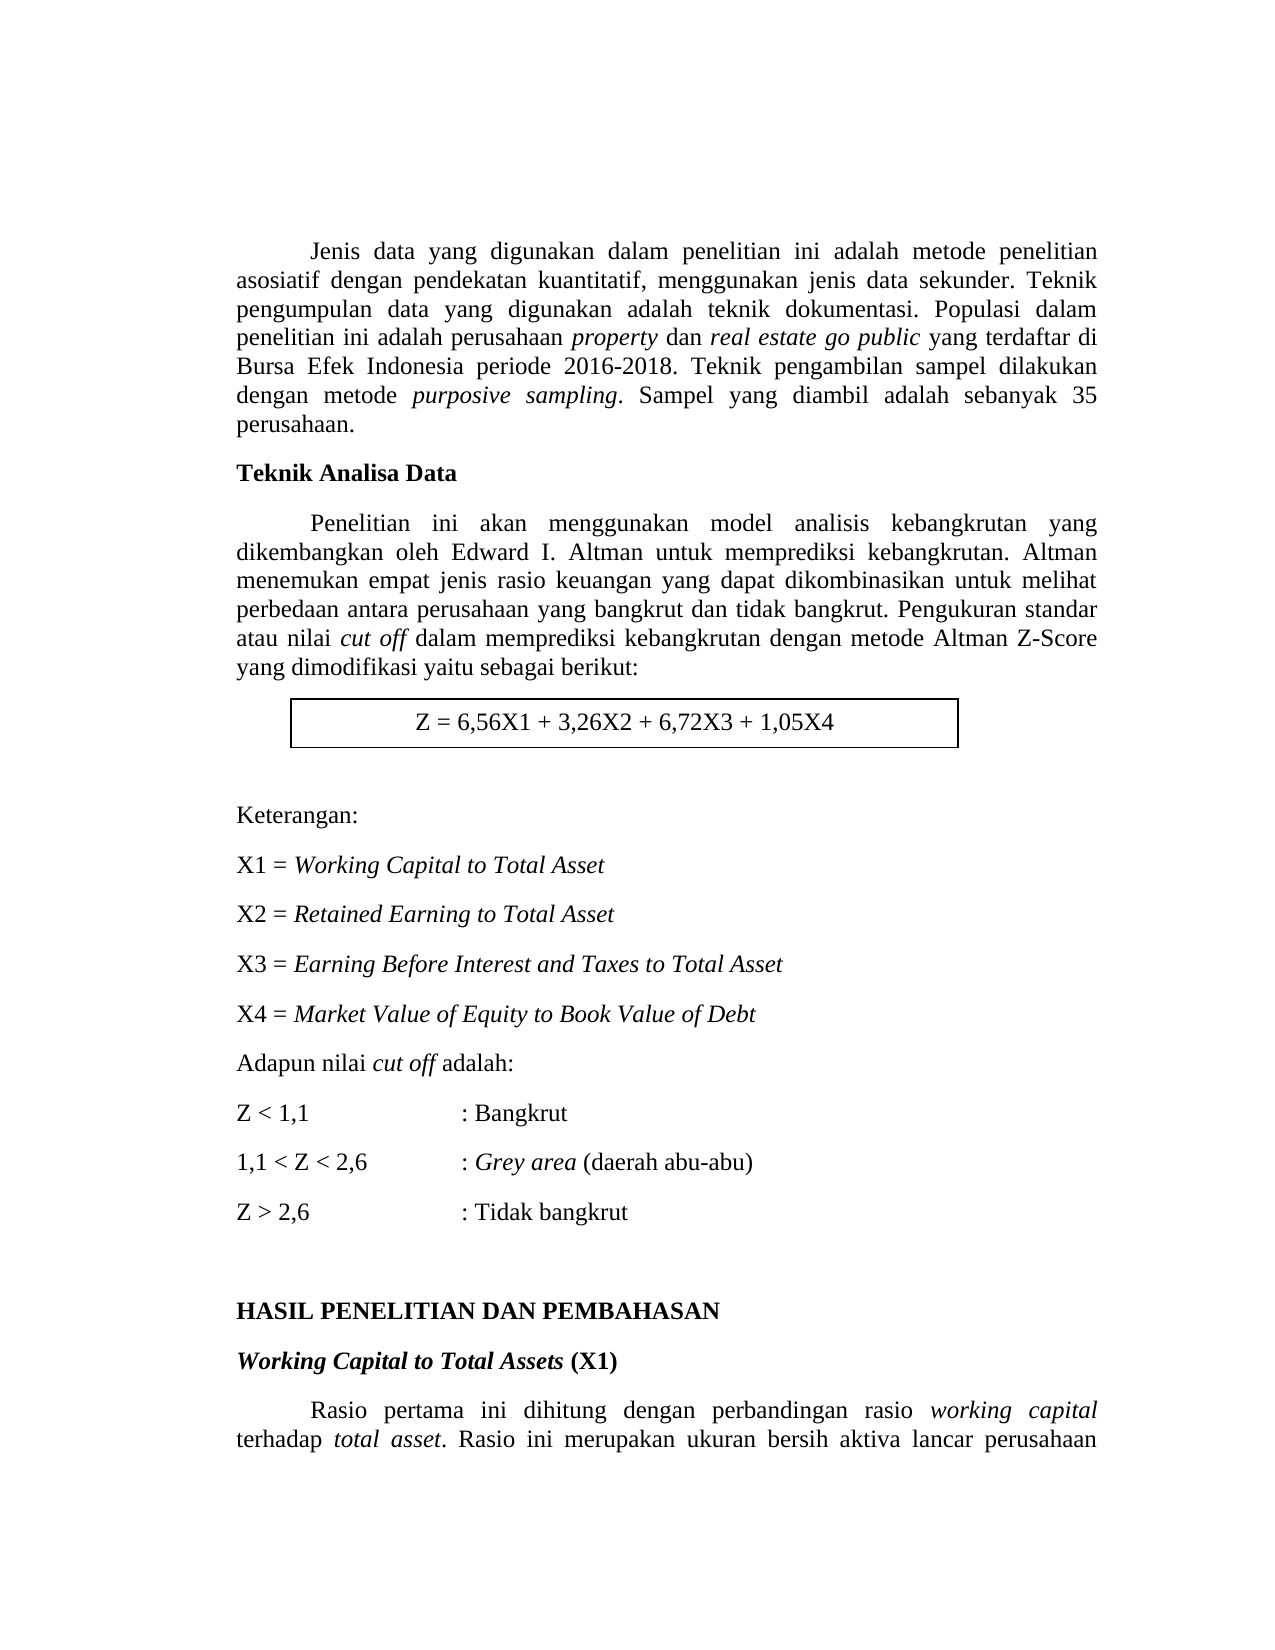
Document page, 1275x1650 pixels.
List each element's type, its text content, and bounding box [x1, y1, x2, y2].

text X4 = Market Value of Equity to Book Value of Debt [236, 999, 1098, 1027]
text Keterangan: [236, 800, 1098, 829]
text X3 = Earning Before Interest and Taxes to Total Asset [236, 949, 1098, 978]
text Adapun nilai cut off adalah: [236, 1048, 1098, 1077]
text X1 = Working Capital to Total Asset [236, 850, 1098, 879]
text X2 = Retained Earning to Total Asset [236, 899, 1098, 928]
text HASIL PENELITIAN DAN PEMBAHASAN [236, 1296, 1098, 1325]
text Z < 1,1 : Bangkrut [236, 1098, 1098, 1127]
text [236, 1395, 1098, 1453]
text 1,1 < Z < 2,6 : Grey area (daerah abu-abu) [236, 1147, 1098, 1176]
text Jenis data yang digunakan dalam penelitian ini adalah metode penelitian asosiatif dengan pendekatan kuantitatif, menggunakan jenis data sekunder. Teknik pengumpulan data yang digunakan adalah teknik dokumentasi. Populasi dalam penelitian ini adalah perusahaan property dan real estate go public yang terdaftar di Bursa Efek Indonesia periode 2016-2018. Teknik pengambilan sampel dilakukan dengan metode purposive sampling. Sampel yang diambil adalah sebanyak 35 perusahaan. [236, 236, 1098, 437]
text Z > 2,6 : Tidak bangkrut [236, 1197, 1098, 1226]
text Teknik Analisa Data [236, 458, 1098, 487]
text Penelitian ini akan menggunakan model analisis kebangkrutan yang dikembangkan oleh Edward I. Altman untuk memprediksi kebangkrutan. Altman menemukan empat jenis rasio keuangan yang dapat dikombinasikan untuk melihat perbedaan antara perusahaan yang bangkrut dan tidak bangkrut. Pengukuran standar atau nilai cut off dalam memprediksi kebangkrutan dengan metode Altman Z-Score yang dimodifikasi yaitu sebagai berikut: [236, 508, 1098, 680]
text Working Capital to Total Assets (X1) [236, 1346, 1098, 1374]
